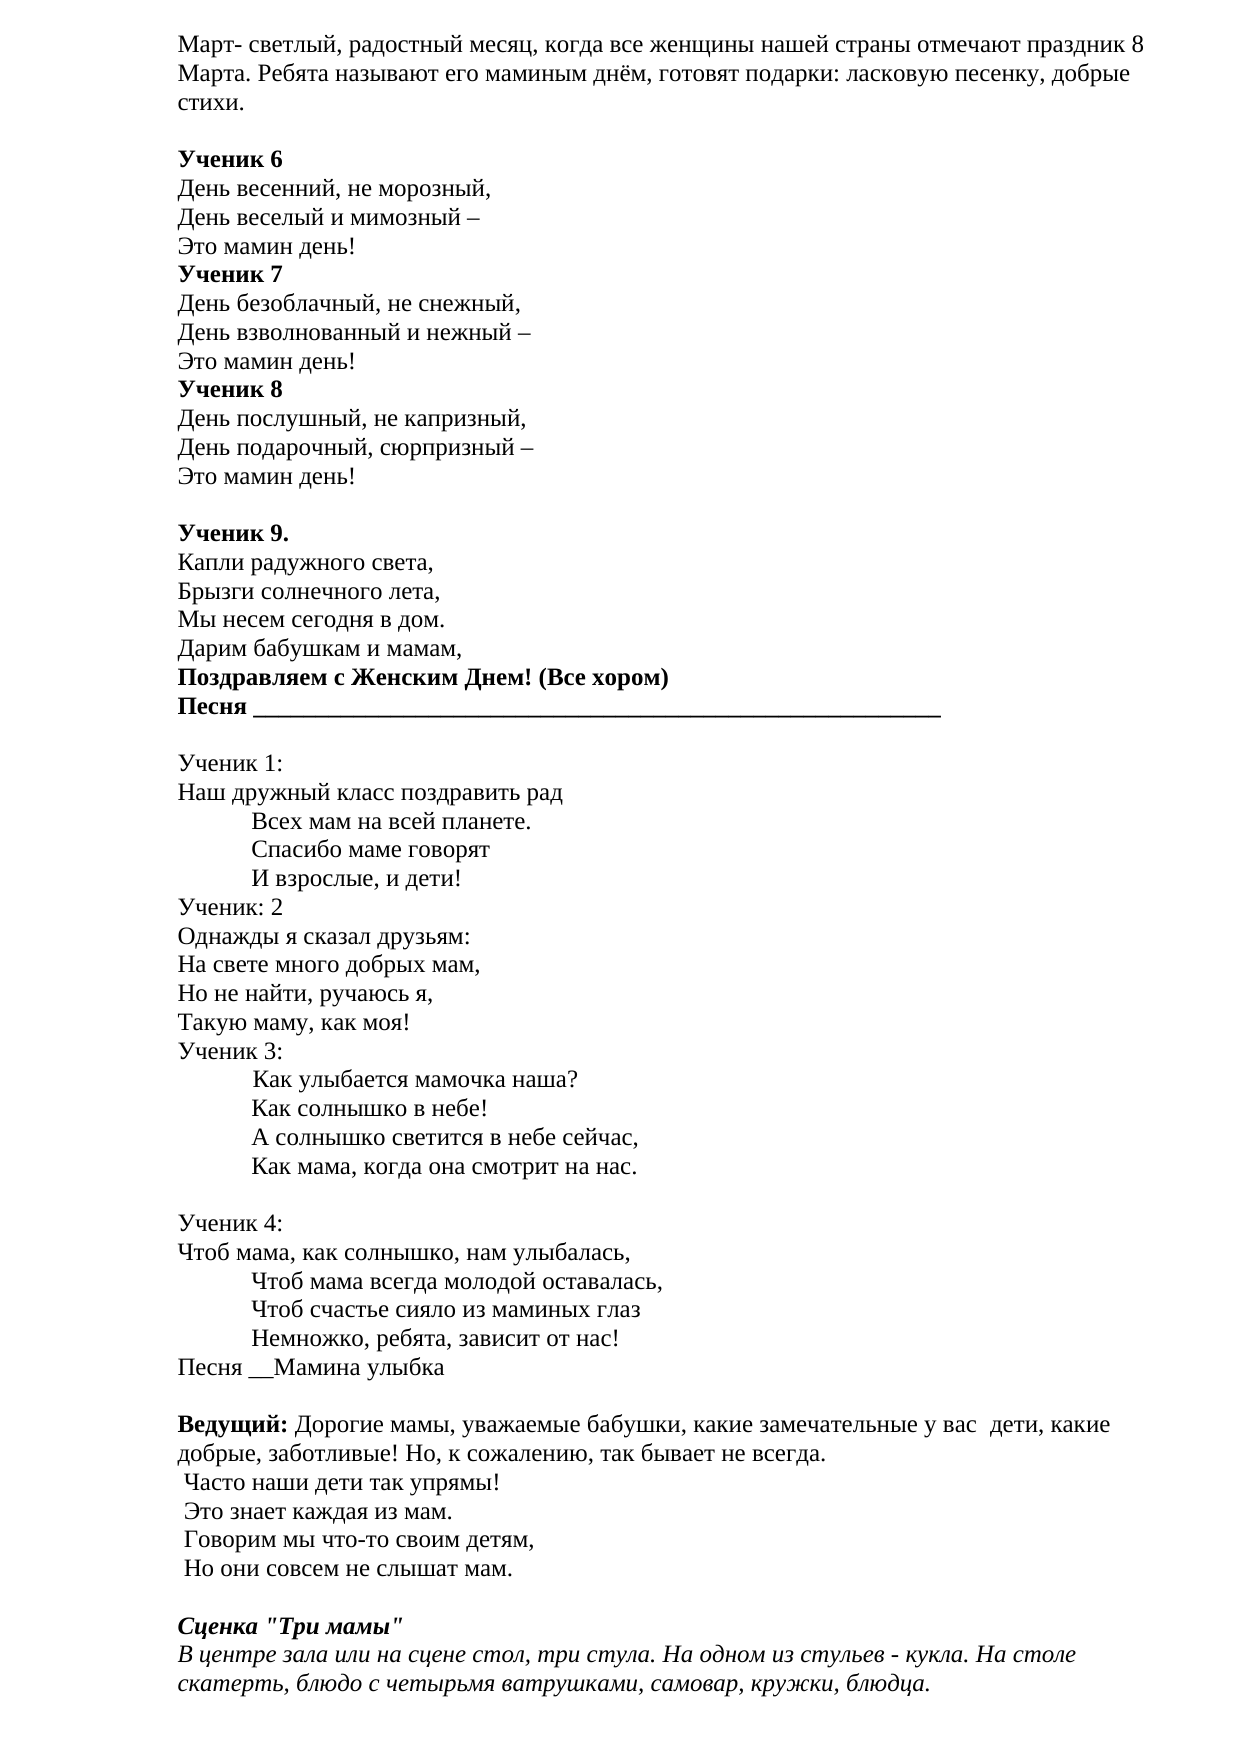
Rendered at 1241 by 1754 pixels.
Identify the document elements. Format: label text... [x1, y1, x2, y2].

text Чтоб мама, как солнышко, нам улыбалась, [177, 1237, 1152, 1266]
text Март- светлый, радостный месяц, когда все женщины нашей страны отмечают праздник 8 Марта. Ребята называют его маминым днём, готовят подарки: ласковую песенку, добрые стихи. [177, 29, 1152, 116]
text Наш дружный класс поздравить рад [177, 777, 1152, 806]
text День взволнованный и нежный – [177, 317, 1152, 346]
text День веселый и мимозный – [177, 202, 1152, 231]
text Но не найти, ручаюсь я, [177, 978, 1152, 1007]
text А солнышко светится в небе сейчас, [177, 1122, 1152, 1151]
text Ученик: 2 [177, 892, 1152, 921]
text Ученик 1: [177, 748, 1152, 777]
text Как мама, когда она смотрит на нас. [177, 1151, 1152, 1179]
text Песня __Мамина улыбка [177, 1352, 1152, 1381]
text Но они совсем не слышат мам. [177, 1553, 1152, 1582]
text День безоблачный, не снежный, [177, 288, 1152, 317]
text В центре зала или на сцене стол, три стула. На одном из стульев - кукла. На столе скатерть, блюдо с четырьмя ватрушками, самовар, кружки, блюдца. [177, 1639, 1152, 1697]
text Поздравляем с Женским Днем! (Все хором) [177, 662, 1152, 691]
text День подарочный, сюрпризный – [177, 432, 1152, 461]
text Мы несем сегодня в дом. [177, 604, 1152, 633]
text Спасибо маме говорят [177, 834, 1152, 863]
text И взрослые, и дети! [177, 863, 1152, 892]
text Ученик 8 [177, 374, 1152, 403]
text Ученик 7 [177, 259, 1152, 288]
text Как солнышко в небе! [177, 1093, 1152, 1122]
text Песня _______________________________________________________ [177, 691, 1152, 719]
text Как улыбается мамочка наша? [177, 1064, 1152, 1093]
text Часто наши дети так упрямы! [177, 1467, 1152, 1496]
text Капли радужного света, [177, 547, 1152, 576]
text Такую маму, как моя! [177, 1007, 1152, 1036]
text Чтоб мама всегда молодой оставалась, [177, 1266, 1152, 1294]
text Чтоб счастье сияло из маминых глаз [177, 1294, 1152, 1323]
text Всех мам на всей планете. [177, 806, 1152, 834]
text Немножко, ребята, зависит от нас! [177, 1323, 1152, 1352]
text День послушный, не капризный, [177, 403, 1152, 432]
text Ученик 6 [177, 144, 1152, 173]
text Ученик 3: [177, 1036, 1152, 1064]
text Это мамин день! [177, 231, 1152, 259]
text День весенний, не морозный, [177, 173, 1152, 202]
text Ученик 9. [177, 518, 1152, 547]
text На свете много добрых мам, [177, 949, 1152, 978]
text Это мамин день! [177, 346, 1152, 374]
text Ученик 4: [177, 1208, 1152, 1237]
text Однажды я сказал друзьям: [177, 921, 1152, 949]
text Брызги солнечного лета, [177, 576, 1152, 604]
text Дарим бабушкам и мамам, [177, 633, 1152, 662]
text Ведущий: Дорогие мамы, уважаемые бабушки, какие замечательные у вас дети, какие добрые, заботливые! Но, к сожалению, так бывает не всегда. [177, 1409, 1152, 1467]
text Это знает каждая из мам. [177, 1496, 1152, 1524]
text Это мамин день! [177, 461, 1152, 489]
text Говорим мы что-то своим детям, [177, 1524, 1152, 1553]
text Сценка "Три мамы" [177, 1582, 1152, 1639]
